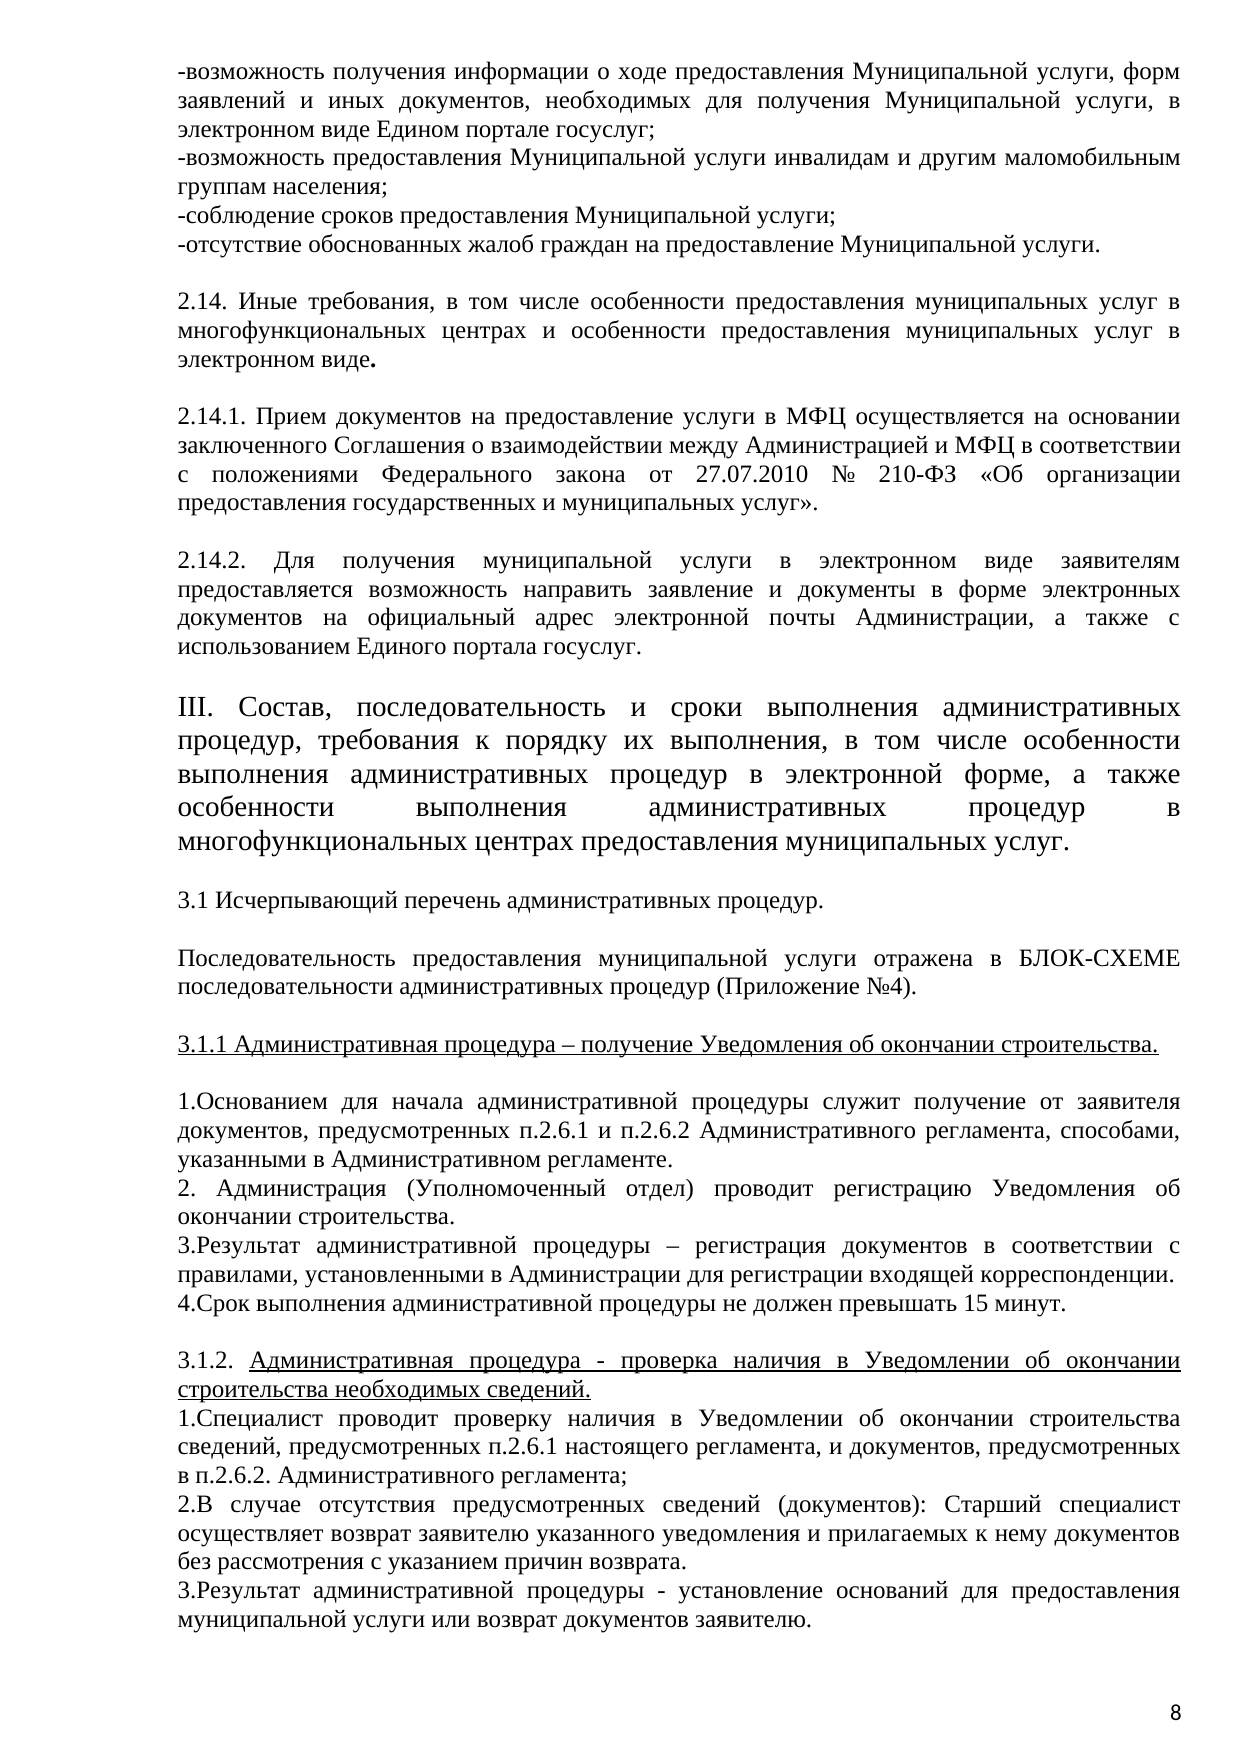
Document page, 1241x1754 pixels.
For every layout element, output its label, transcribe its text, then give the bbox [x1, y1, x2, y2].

text 3.Результат административной процедуры - установление оснований для предоставления муниципальной услуги или возврат документов заявителю. [177, 1575, 1181, 1633]
text 3.1.2. Административная процедура - проверка наличия в Уведомлении об окончании строительства необходимых сведений. [177, 1345, 1181, 1403]
text 3.1 Исчерпывающий перечень административных процедур. [177, 856, 1181, 914]
text 2.14. Иные требования, в том числе особенности предоставления муниципальных услуг в многофункциональных центрах и особенности предоставления муниципальных услуг в электронном виде. [177, 286, 1181, 372]
text 2.В случае отсутствия предусмотренных сведений (документов): Старший специалист осуществляет возврат заявителю указанного уведомления и прилагаемых к нему документов без рассмотрения с указанием причин возврата. [177, 1489, 1181, 1575]
text 3.Результат административной процедуры – регистрация документов в соответствии с правилами, установленными в Администрации для регистрации входящей корреспонденции. [177, 1230, 1181, 1288]
text 1.Основанием для начала административной процедуры служит получение от заявителя документов, предусмотренных п.2.6.1 и п.2.6.2 Административного регламента, способами, указанными в Административном регламенте. [177, 1086, 1181, 1173]
text 4.Срок выполнения административной процедуры не должен превышать 15 минут. [177, 1288, 1181, 1316]
text 3.1.1 Административная процедура – получение Уведомления об окончании строительства. [177, 1029, 1181, 1058]
text 1.Специалист проводит проверку наличия в Уведомлении об окончании строительства сведений, предусмотренных п.2.6.1 настоящего регламента, и документов, предусмотренных в п.2.6.2. Административного регламента; [177, 1403, 1181, 1489]
text 2.14.1. Прием документов на предоставление услуги в МФЦ осуществляется на основании заключенного Соглашения о взаимодействии между Администрацией и МФЦ в соответствии с положениями Федерального закона от 27.07.2010 № 210-ФЗ «Об организации предоставления государственных и муниципальных услуг». [177, 401, 1181, 516]
text Последовательность предоставления муниципальной услуги отражена в БЛОК-СХЕМЕ последовательности административных процедур (Приложение №4). [177, 943, 1181, 1000]
text -возможность предоставления Муниципальной услуги инвалидам и другим маломобильным группам населения; [177, 142, 1181, 200]
text 2.14.2. Для получения муниципальной услуги в электронном виде заявителям предоставляется возможность направить заявление и документы в форме электронных документов на официальный адрес электронной почты Администрации, а также с использованием Единого портала госуслуг. [177, 545, 1181, 660]
text III. Состав, последовательность и сроки выполнения административных процедур, требования к порядку их выполнения, в том числе особенности выполнения административных процедур в электронной форме, а также особенности выполнения административных процедур в многофункциональных центрах предоставления муниципальных услуг. [177, 689, 1181, 856]
text -возможность получения информации о ходе предоставления Муниципальной услуги, форм заявлений и иных документов, необходимых для получения Муниципальной услуги, в электронном виде Едином портале госуслуг; [177, 56, 1181, 142]
text -отсутствие обоснованных жалоб граждан на предоставление Муниципальной услуги. [177, 229, 1181, 257]
text 2. Администрация (Уполномоченный отдел) проводит регистрацию Уведомления об окончании строительства. [177, 1173, 1181, 1230]
text -соблюдение сроков предоставления Муниципальной услуги; [177, 200, 1181, 229]
